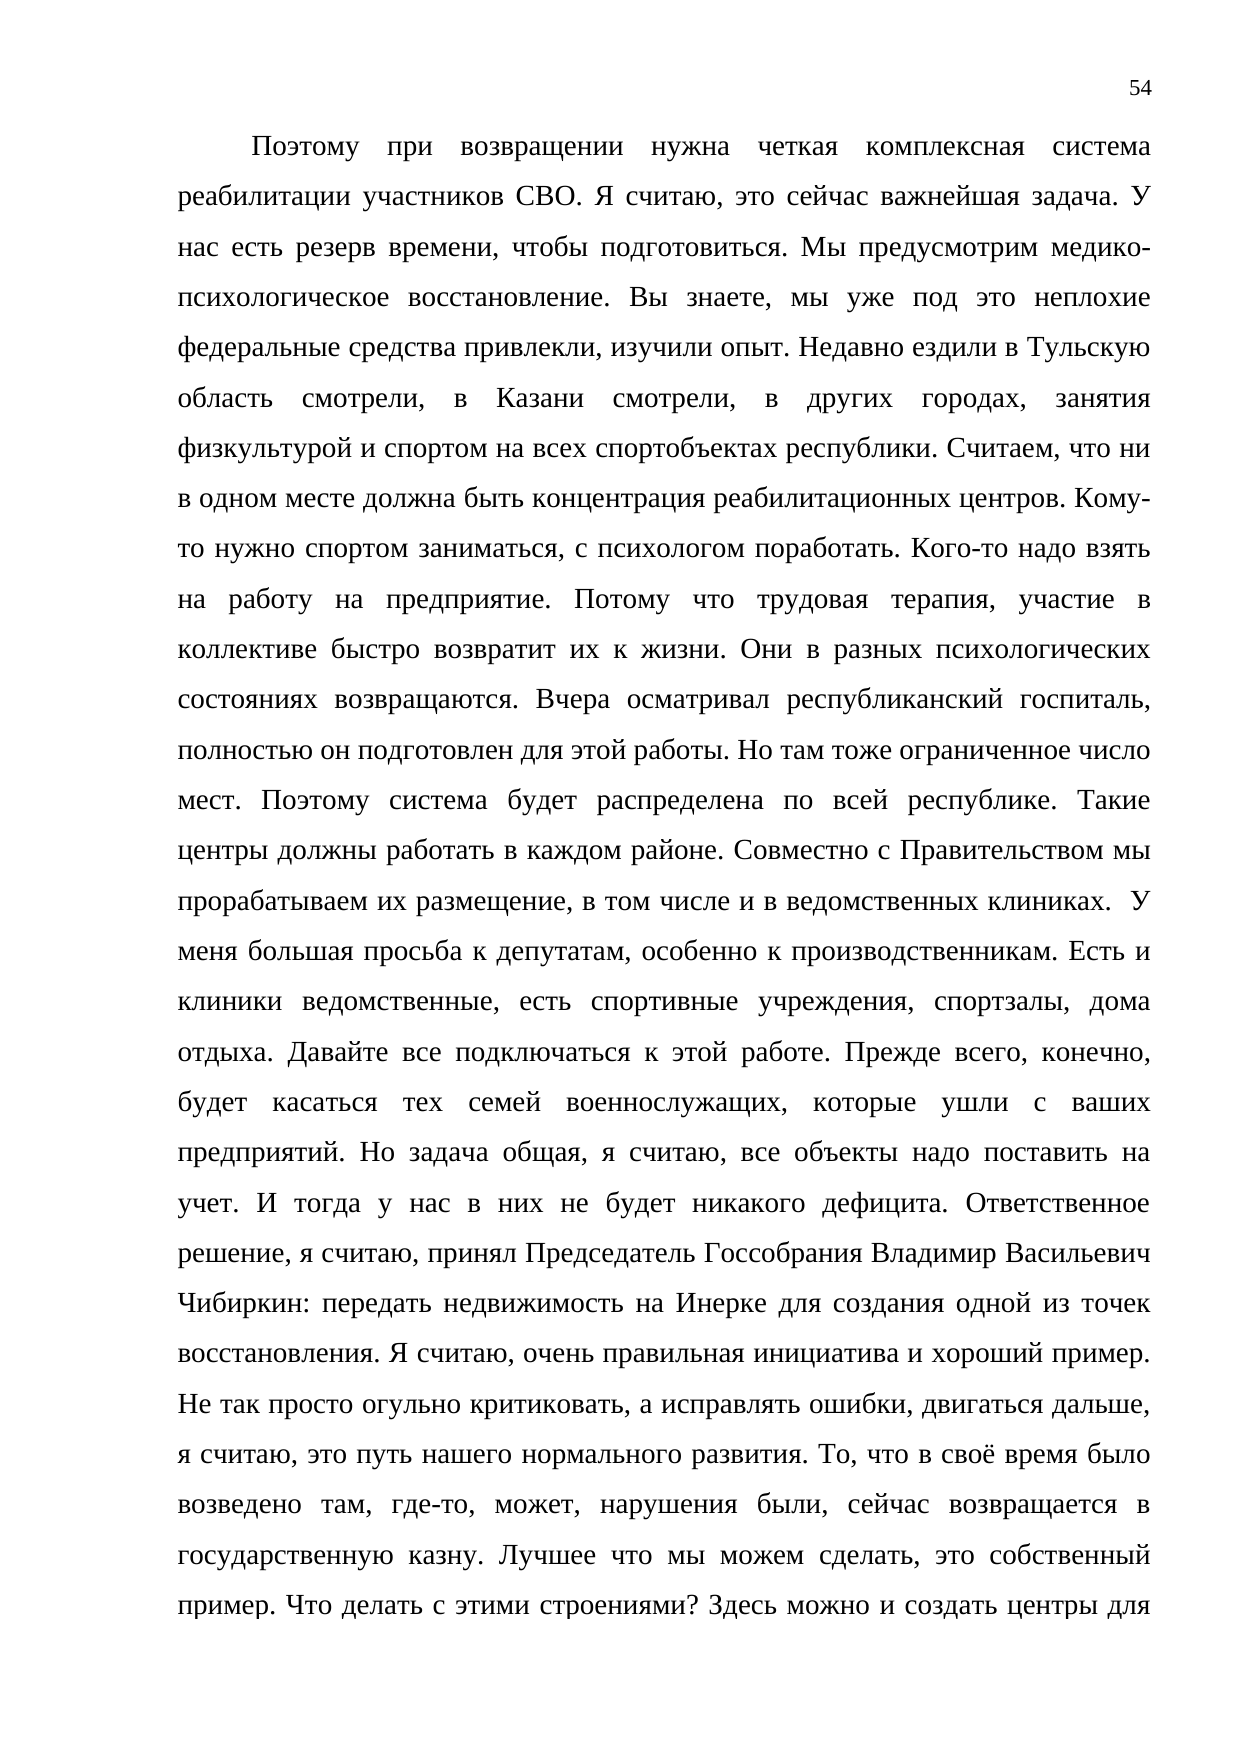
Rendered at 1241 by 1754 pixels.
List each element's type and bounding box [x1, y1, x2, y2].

text [177, 128, 1152, 1619]
